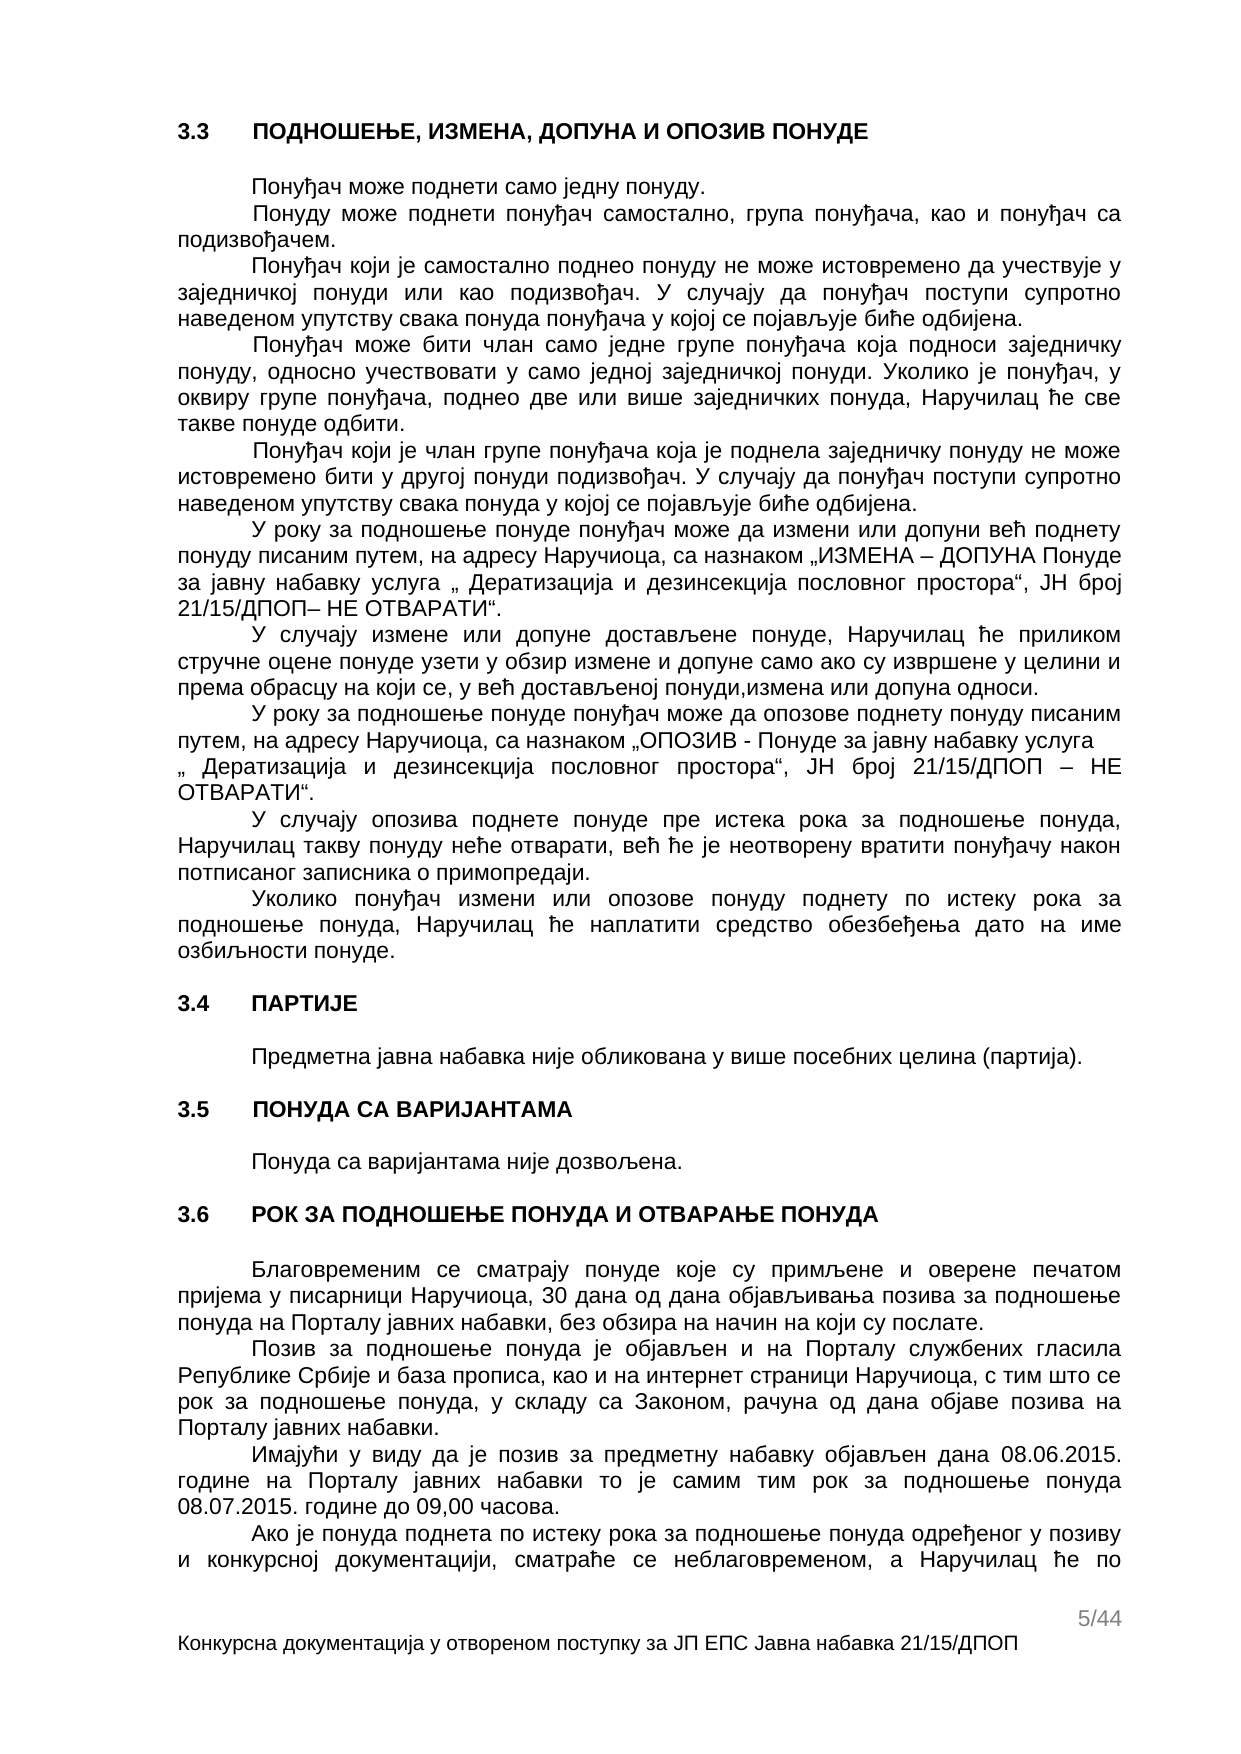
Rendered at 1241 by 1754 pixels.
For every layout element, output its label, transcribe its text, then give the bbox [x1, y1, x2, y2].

text Имајући у виду да је позив за предметну набавку објављен дана 08.06.2015. године на Порталу јавних набавки то је самим тим рок за подношење понуда 08.07.2015. године до 09,00 часова. [177, 1441, 1122, 1520]
text Понуда са варијантама није дозвољена. [177, 1148, 1122, 1175]
text Понуду може поднети понуђач самостално, група понуђача, као и понуђач са подизвођачем. [177, 199, 1122, 252]
text Понуђач може поднети само једну понуду. [177, 173, 1122, 199]
text Предметна јавна набавка није обликована у више посебних целина (партија). [177, 1043, 1122, 1069]
text У року за подношење понуде понуђач може да опозове поднету понуду писаним путем, на адресу Наручиоца, са назнаком „ОПОЗИВ - Понуде за јавну набавку услуга [177, 700, 1122, 753]
text Благовременим се сматрају понуде које су примљене и оверене печатом пријема у писарници Наручиоца, 30 дана од дана објављивања позива за подношење понуда на Порталу јавних набавки, без обзира на начин на који су послате. [177, 1256, 1122, 1335]
subtitle 3.5 ПОНУДА СА ВАРИЈАНТАМА [177, 1096, 1122, 1122]
text Позив за подношење понуда је објављен и на Порталу службених гласила Републике Србије и база прописа, као и на интернет страници Наручиоца, с тим што се рок за подношење понуда, у складу са Законом, рачуна од дана објаве позива на Порталу јавних набавки. [177, 1335, 1122, 1441]
text „ Дератизација и дезинсекција пословног простора“, ЈН број 21/15/ДПОП – НЕ ОТВАРАТИ“. [177, 753, 1122, 806]
text Уколико понуђач измени или опозове понуду поднету по истеку рока за подношење понуда, Наручилац ће наплатити средство обезбеђења дато на име озбиљности понуде. [177, 885, 1122, 964]
text У року за подношење понуде понуђач може да измени или допуни већ поднету понуду писаним путем, на адресу Наручиоца, са назнаком „ИЗМЕНА – ДОПУНА Понуде за јавну набавку услуга „ Дератизација и дезинсекција пословног простора“, ЈН број 21/15/ДПОП– НЕ ОТВАРАТИ“. [177, 516, 1122, 621]
text Понуђач који је члан групе понуђача која је поднела заједничку понуду не може истовремено бити у другој понуди подизвођач. У случају да понуђач поступи супротно наведеном упутству свака понуда у којој се појављује биће одбијена. [177, 437, 1122, 516]
text Понуђач може бити члан само једне групе понуђача која подноси заједничку понуду, односно учествовати у само једној заједничкој понуди. Уколико је понуђач, у оквиру групе понуђача, поднео две или више заједничких понуда, Наручилац ће све такве понуде одбити. [177, 331, 1122, 437]
text Понуђач који је самостално поднео понуду не може истовремено да учествује у заједничкој понуди или као подизвођач. У случају да понуђач поступи супротно наведеном упутству свака понуда понуђача у којој се појављује биће одбијена. [177, 252, 1122, 331]
text У случају измене или допуне достављене понуде, Наручилац ће приликом стручне оцене понуде узети у обзир измене и допуне само ако су извршене у целини и према обрасцу на који се, у већ достављеној понуди,измена или допуна односи. [177, 621, 1122, 700]
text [177, 1520, 1122, 1572]
subtitle 3.6 РОК ЗА ПОДНОШЕЊЕ ПОНУДА И ОТВАРАЊЕ ПОНУДА [177, 1201, 1122, 1227]
subtitle 3.4 ПАРТИЈЕ [177, 990, 1122, 1017]
subtitle 3.3 ПОДНОШЕЊЕ, ИЗМЕНА, ДОПУНА И ОПОЗИВ ПОНУДЕ [177, 118, 1122, 144]
text У случају опозива поднете понуде пре истека рока за подношење понуда, Наручилац такву понуду неће отварати, већ ће је неотворену вратити понуђачу након потписаног записника о примопредаји. [177, 806, 1122, 885]
